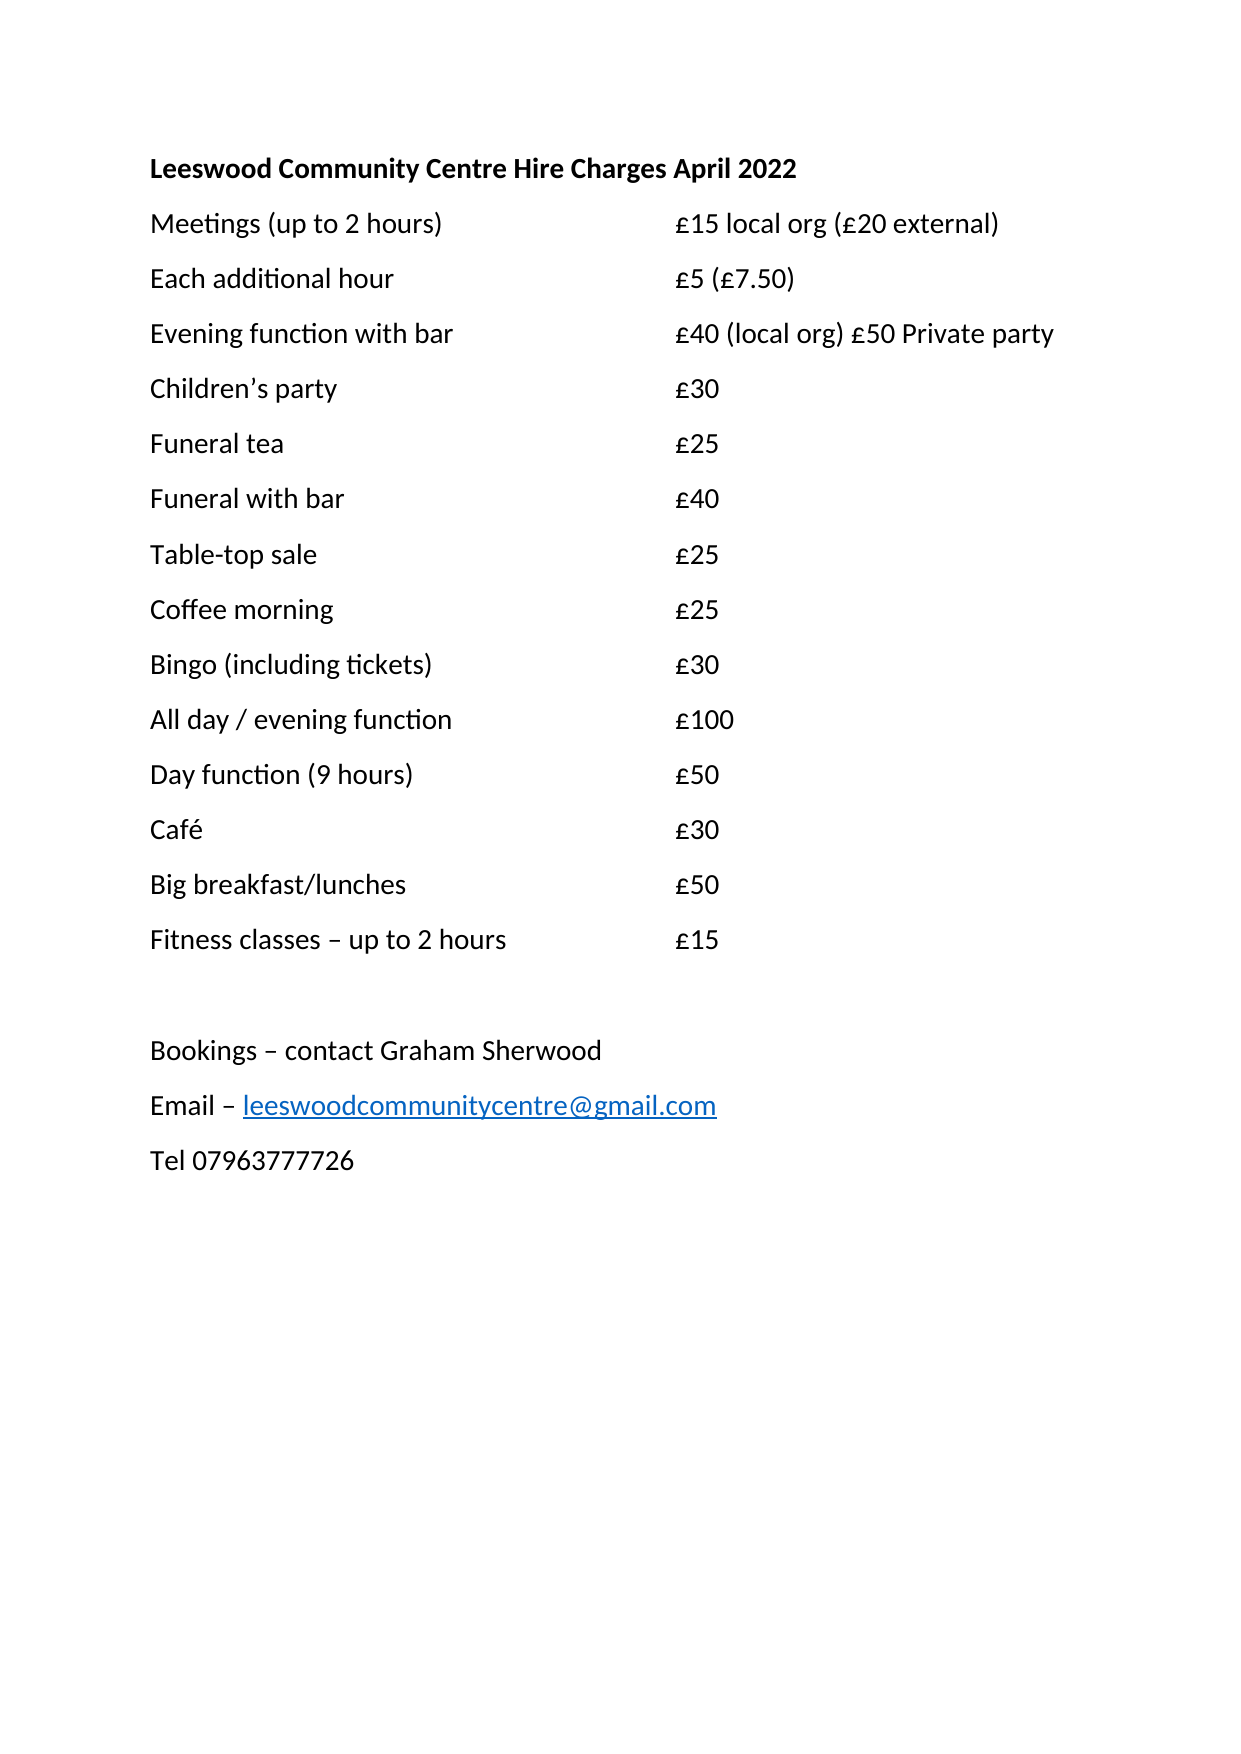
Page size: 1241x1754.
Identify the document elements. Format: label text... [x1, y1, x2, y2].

text Leeswood Community Centre Hire Charges April 2022 [150, 150, 1090, 186]
text Big breakfast/lunches £50 [150, 866, 1090, 902]
text Coffee morning £25 [150, 591, 1090, 626]
text Table-top sale £25 [150, 536, 1090, 571]
text All day / evening function £100 [150, 701, 1090, 737]
text Fitness classes – up to 2 hours £15 [150, 921, 1090, 957]
text Children’s party £30 [150, 370, 1090, 406]
text Tel 07963777726 [150, 1142, 1090, 1177]
text Meetings (up to 2 hours) £15 local org (£20 external) [150, 205, 1090, 241]
text Evening function with bar £40 (local org) £50 Private party [150, 315, 1090, 351]
text Each additional hour £5 (£7.50) [150, 260, 1090, 296]
text Café £30 [150, 811, 1090, 847]
text Funeral with bar £40 [150, 481, 1090, 516]
text Email – leeswoodcommunitycentre@gmail.com [150, 1087, 1090, 1122]
text Bookings – contact Graham Sherwood [150, 1032, 1090, 1067]
text Day function (9 hours) £50 [150, 756, 1090, 792]
text Bingo (including tickets) £30 [150, 646, 1090, 682]
text Funeral tea £25 [150, 426, 1090, 461]
